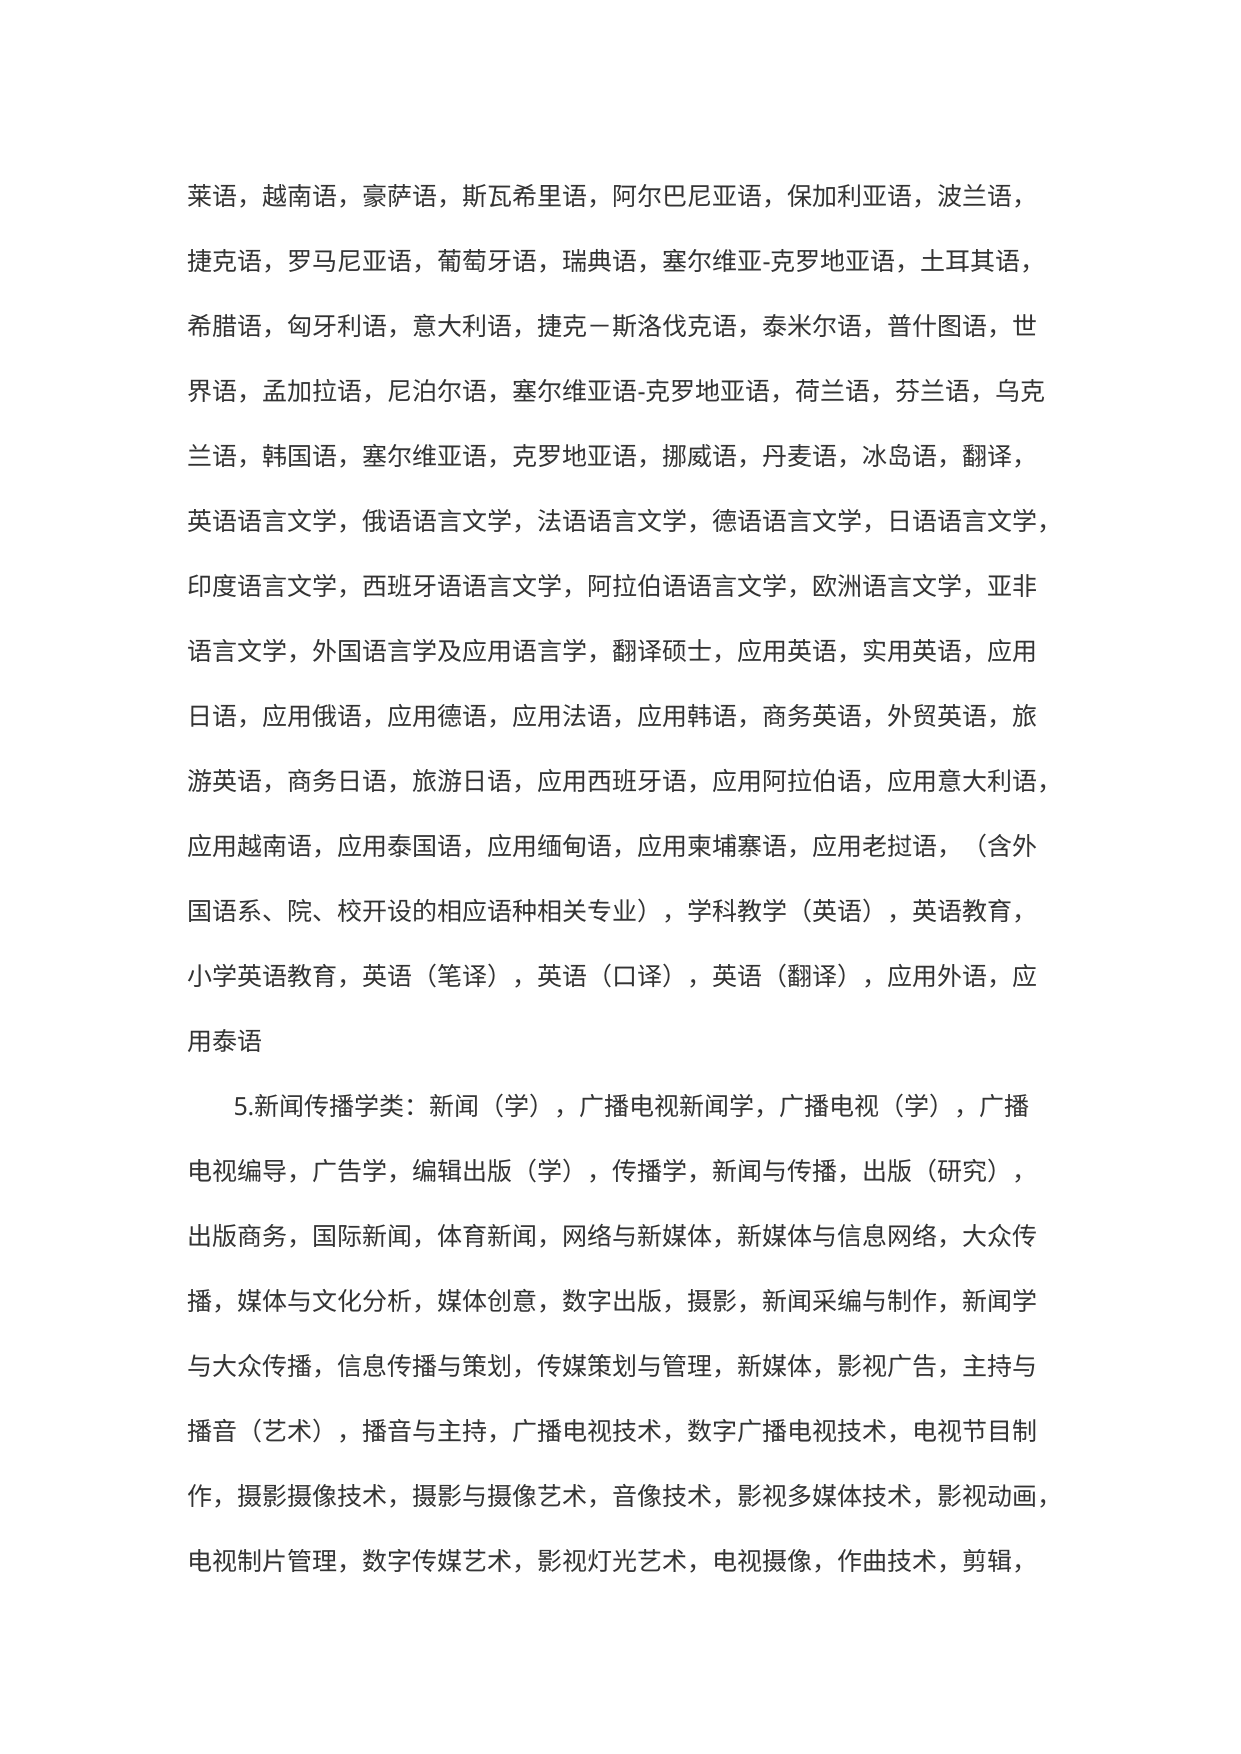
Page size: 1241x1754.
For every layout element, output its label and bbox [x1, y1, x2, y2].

text [187, 162, 1053, 1072]
text [187, 1072, 1053, 1592]
